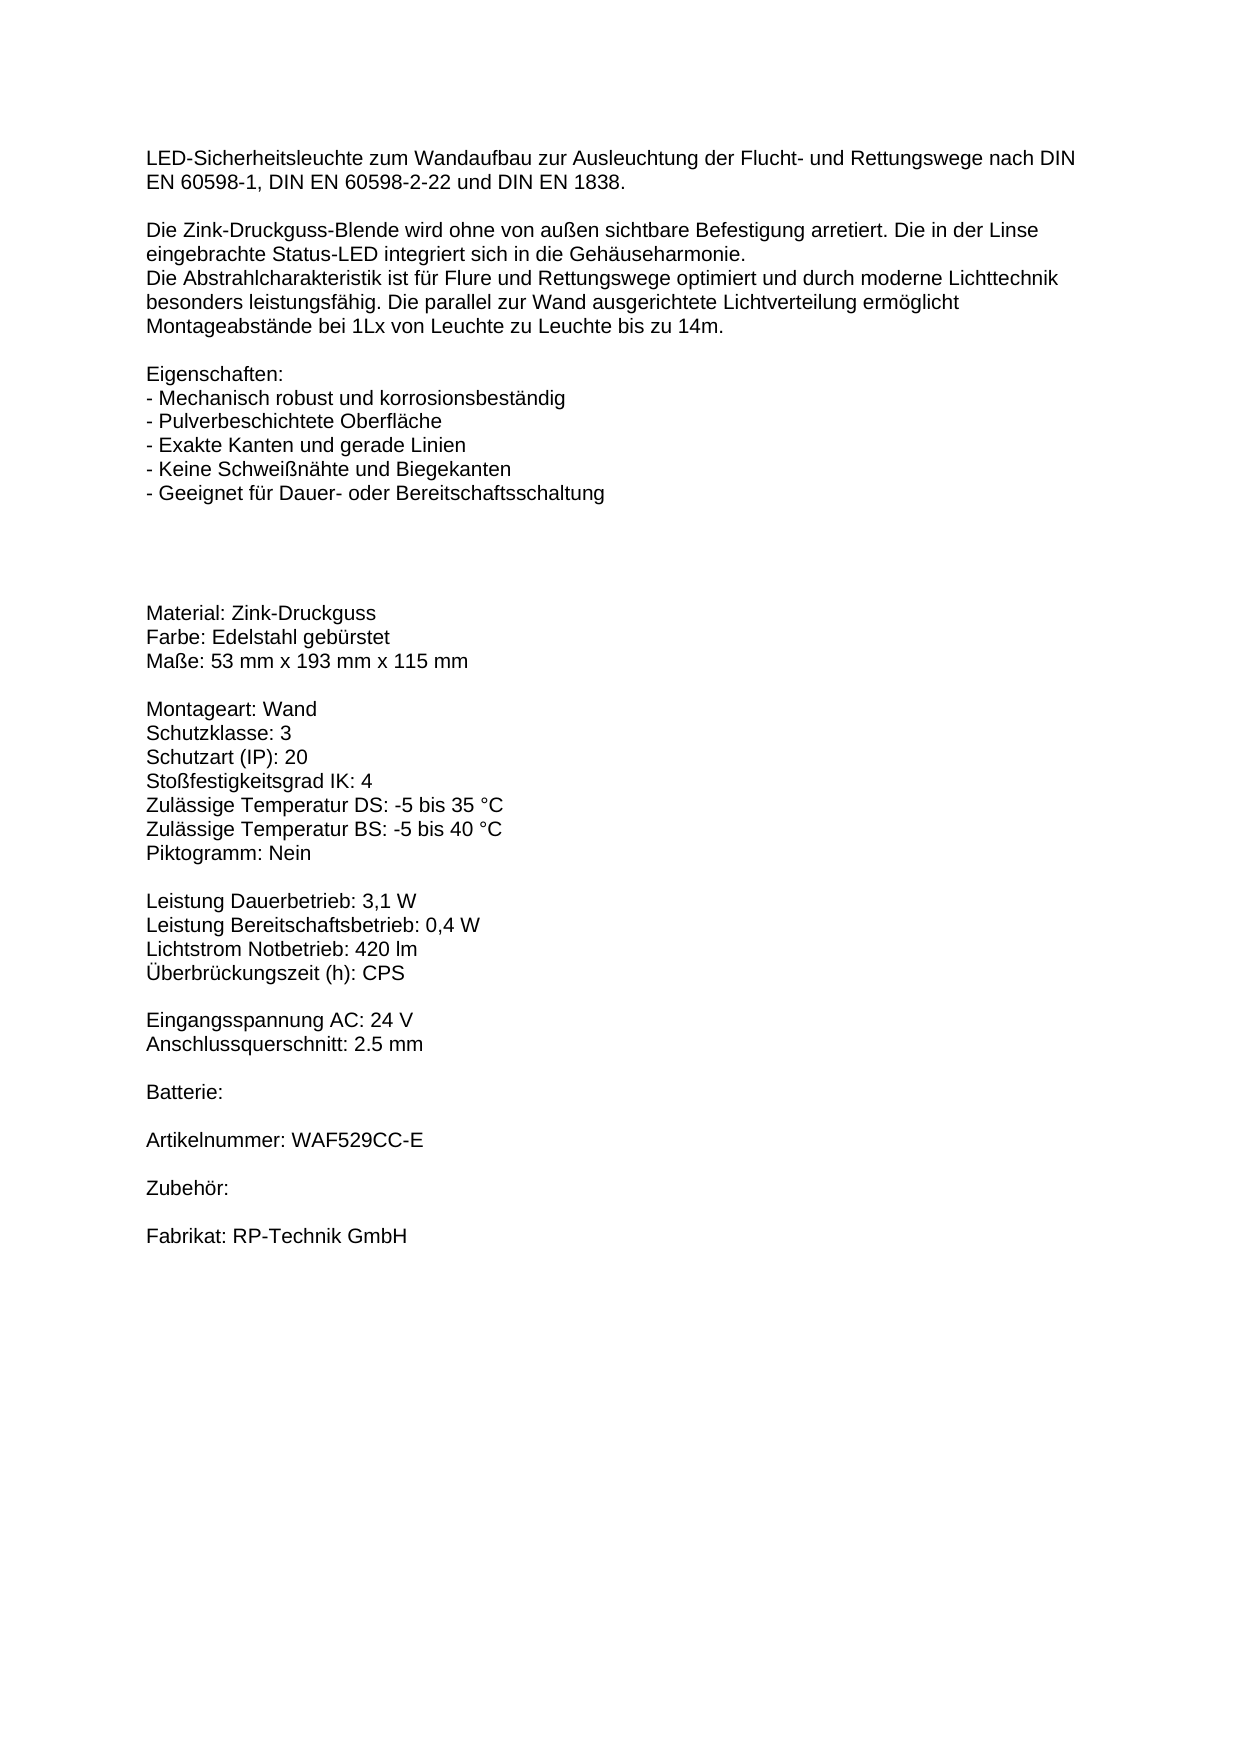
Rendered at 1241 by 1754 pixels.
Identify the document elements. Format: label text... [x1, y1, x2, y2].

text Anschlussquerschnitt: 2.5 mm [146, 1032, 1094, 1056]
text Zubehör: [146, 1176, 1094, 1200]
text Zulässige Temperatur DS: -5 bis 35 °C [146, 793, 1094, 817]
text LED-Sicherheitsleuchte zum Wandaufbau zur Ausleuchtung der Flucht- und Rettungswege nach DIN EN 60598-1, DIN EN 60598-2-22 und DIN EN 1838. Die Zink-Druckguss-Blende wird ohne von außen sichtbare Befestigung arretiert. Die in der Linse eingebrachte Status-LED integriert sich in die Gehäuseharmonie. Die Abstrahlcharakteristik ist für Flure und Rettungswege optimiert und durch moderne Lichttechnik besonders leistungsfähig. Die parallel zur Wand ausgerichtete Lichtverteilung ermöglicht Montageabstände bei 1Lx von Leuchte zu Leuchte bis zu 14m.Eigenschaften:- Mechanisch robust und korrosionsbeständig- Pulverbeschichtete Oberfläche- Exakte Kanten und gerade Linien- Keine Schweißnähte und Biegekanten- Geeignet für Dauer- oder Bereitschaftsschaltung [146, 146, 1094, 553]
text Maße: 53 mm x 193 mm x 115 mm [146, 649, 1094, 673]
text Piktogramm: Nein [146, 841, 1094, 864]
text Fabrikat: RP-Technik GmbH [146, 1224, 1094, 1248]
text Schutzart (IP): 20 [146, 745, 1094, 769]
text Artikelnummer: WAF529CC-E [146, 1128, 1094, 1152]
text Stoßfestigkeitsgrad IK: 4 [146, 769, 1094, 793]
text Montageart: Wand [146, 697, 1094, 721]
text Eingangsspannung AC: 24 V [146, 1008, 1094, 1032]
text Leistung Bereitschaftsbetrieb: 0,4 W [146, 912, 1094, 936]
text Leistung Dauerbetrieb: 3,1 W [146, 888, 1094, 912]
text Zulässige Temperatur BS: -5 bis 40 °C [146, 817, 1094, 841]
text Farbe: Edelstahl gebürstet [146, 625, 1094, 649]
text Lichtstrom Notbetrieb: 420 lm [146, 936, 1094, 960]
text Material: Zink-Druckguss [146, 601, 1094, 625]
text Überbrückungszeit (h): CPS [146, 960, 1094, 984]
text Schutzklasse: 3 [146, 721, 1094, 745]
text Batterie: [146, 1080, 1094, 1104]
